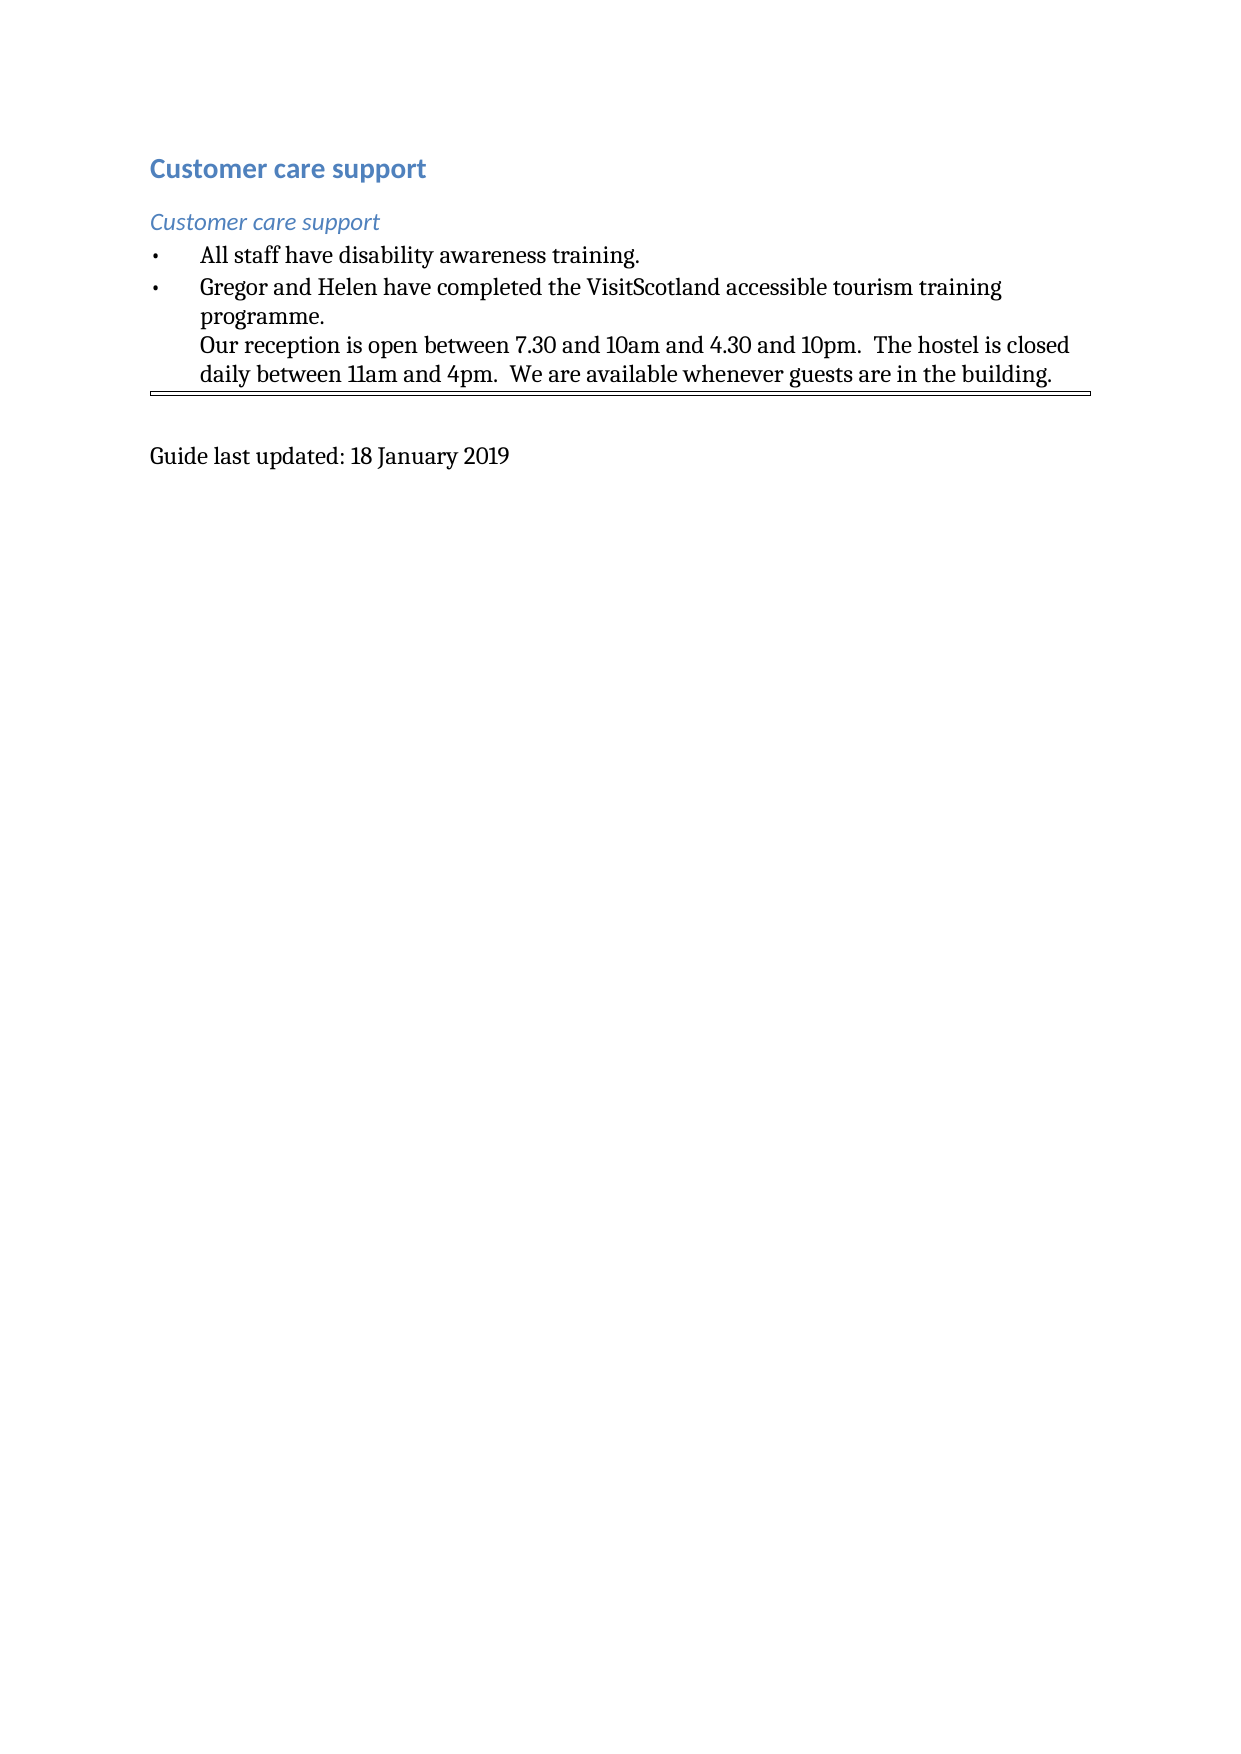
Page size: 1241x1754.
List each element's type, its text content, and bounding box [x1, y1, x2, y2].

subtitle Customer care support [150, 206, 1090, 237]
list All staff have disability awareness training. [150, 241, 1090, 269]
list Gregor and Helen have completed the VisitScotland accessible tourism training programme. Our reception is open between 7.30 and 10am and 4.30 and 10pm. The hostel is closed daily between 11am and 4pm. We are available whenever guests are in the building. [150, 273, 1090, 388]
text Guide last updated: 18 January 2019 [150, 442, 1090, 470]
subtitle Customer care support [150, 150, 1090, 186]
